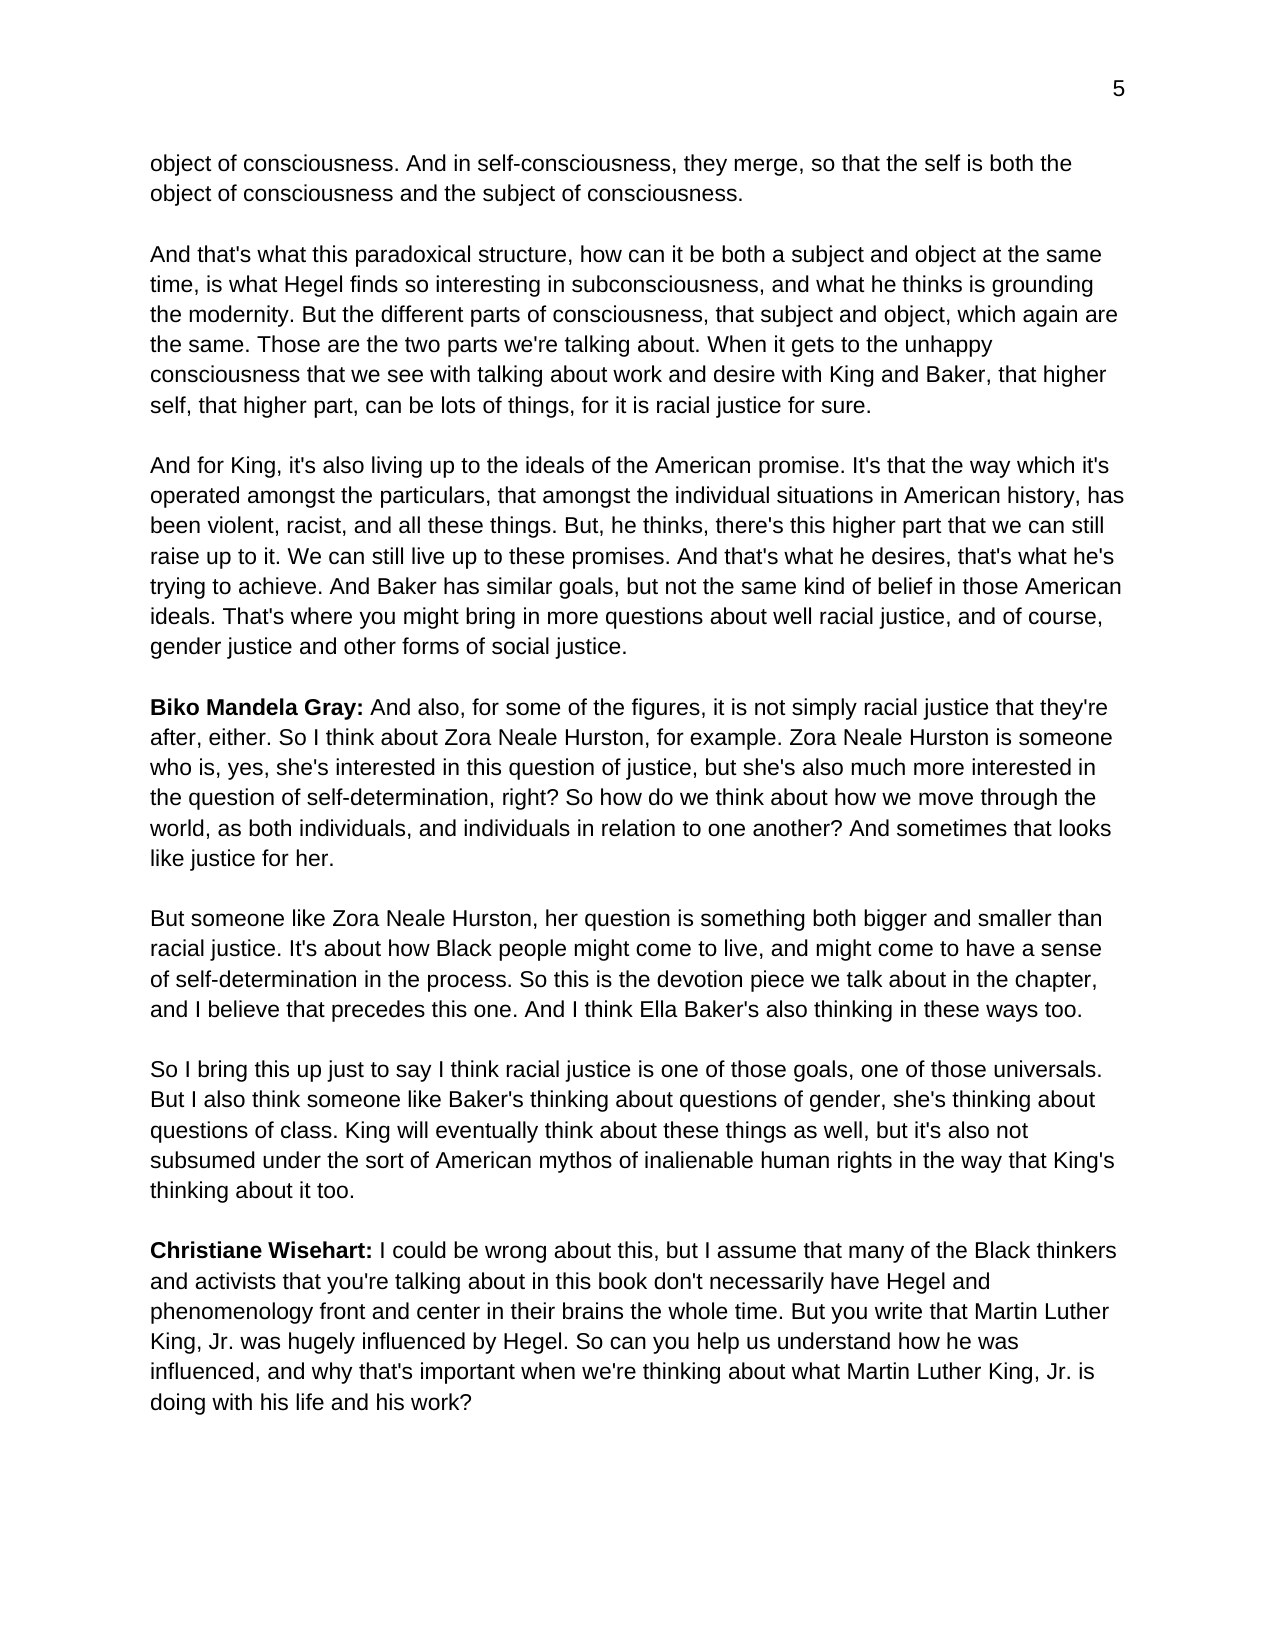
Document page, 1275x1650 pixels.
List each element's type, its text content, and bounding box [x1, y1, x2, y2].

text Biko Mandela Gray: And also, for some of the figures, it is not simply racial justice that they're after, either. So I think about Zora Neale Hurston, for example. Zora Neale Hurston is someone who is, yes, she's interested in this question of justice, but she's also much more interested in the question of self-determination, right? So how do we think about how we move through the world, as both individuals, and individuals in relation to one another? And sometimes that looks like justice for her. [150, 694, 1125, 871]
text And that's what this paradoxical structure, how can it be both a subject and object at the same time, is what Hegel finds so interesting in subconsciousness, and what he thinks is grounding the modernity. But the different parts of consciousness, that subject and object, which again are the same. Those are the two parts we're talking about. When it gets to the unhappy consciousness that we see with talking about work and desire with King and Baker, that higher self, that higher part, can be lots of things, for it is racial justice for sure. [150, 241, 1125, 418]
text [150, 150, 1125, 207]
text Christiane Wisehart: I could be wrong about this, but I assume that many of the Black thinkers and activists that you're talking about in this book don't necessarily have Hegel and phenomenology front and center in their brains the whole time. But you write that Martin Luther King, Jr. was hugely influenced by Hegel. So can you help us understand how he was influenced, and why that's important when we're thinking about what Martin Luther King, Jr. is doing with his life and his work? [150, 1237, 1125, 1415]
text But someone like Zora Neale Hurston, her question is something both bigger and smaller than racial justice. It's about how Black people might come to live, and might come to have a sense of self-determination in the process. So this is the devotion piece we talk about in the chapter, and I believe that precedes this one. And I think Ella Baker's also thinking in these ways too. [150, 905, 1125, 1022]
text So I bring this up just to say I think racial justice is one of those goals, one of those universals. But I also think someone like Baker's thinking about questions of gender, she's thinking about questions of class. King will eventually think about these things as well, but it's also not subsumed under the sort of American mythos of inalienable human rights in the way that King's thinking about it too. [150, 1056, 1125, 1203]
text And for King, it's also living up to the ideals of the American promise. It's that the way which it's operated amongst the particulars, that amongst the individual situations in American history, has been violent, racist, and all these things. But, he thinks, there's this higher part that we can still raise up to it. We can still live up to these promises. And that's what he desires, that's what he's trying to achieve. And Baker has similar goals, but not the same kind of belief in those American ideals. That's where you might bring in more questions about well racial justice, and of course, gender justice and other forms of social justice. [150, 452, 1125, 660]
